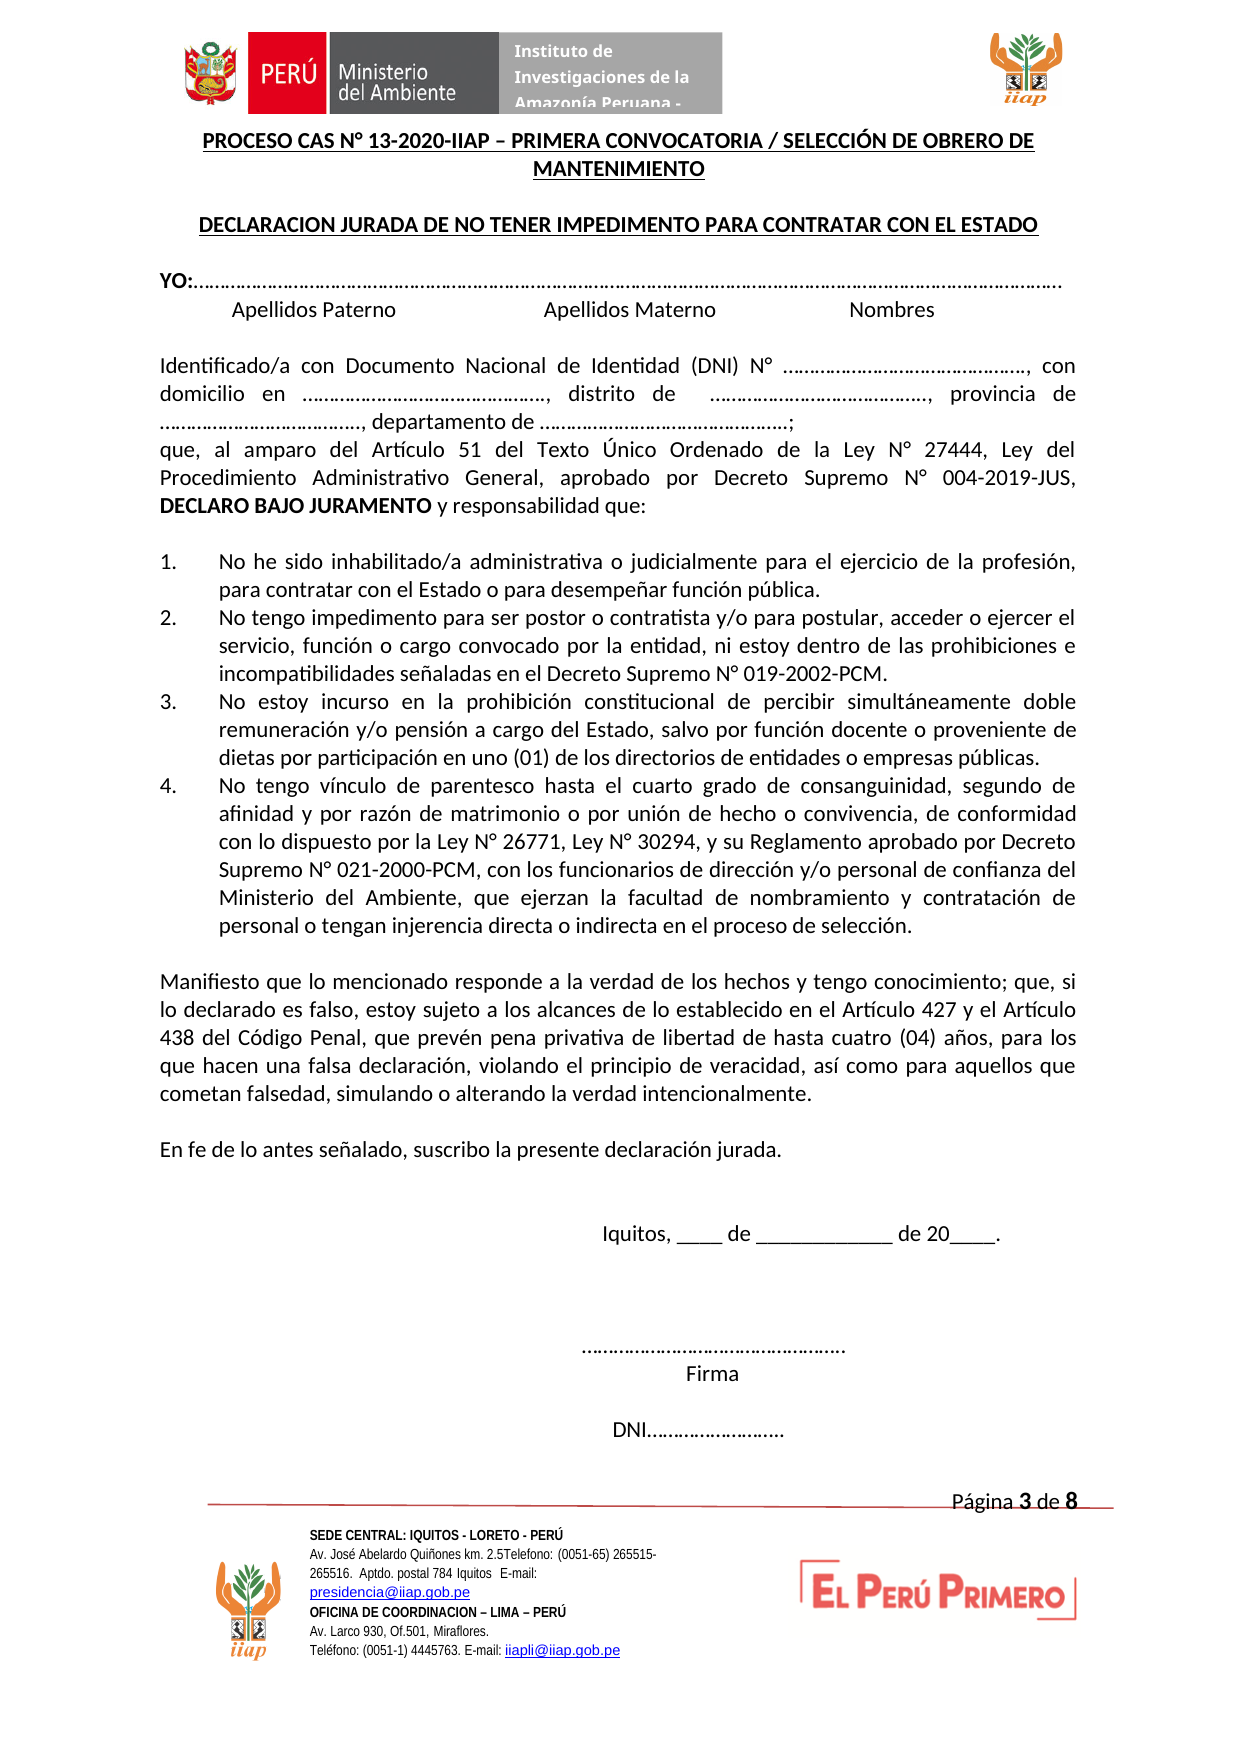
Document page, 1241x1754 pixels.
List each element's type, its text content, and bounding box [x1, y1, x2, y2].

picture [787, 1545, 1082, 1638]
text que, al amparo del Artículo 51 del Texto Único Ordenado de la Ley N° 27444, Ley del Procedimiento Administrativo General, aprobado por Decreto Supremo N° 004-2019-JUS, DECLARO BAJO JURAMENTO y responsabilidad que: [159, 435, 1078, 519]
text En fe de lo antes señalado, suscribo la presente declaración jurada. [159, 1135, 1078, 1163]
text DECLARACION JURADA DE NO TENER IMPEDIMENTO PARA CONTRATAR CON EL ESTADO [159, 211, 1078, 239]
list No estoy incurso en la prohibición constitucional de percibir simultáneamente doble remuneración y/o pensión a cargo del Estado, salvo por función docente o proveniente de dietas por participación en uno (01) de los directorios de entidades o empresas públicas. [159, 687, 1078, 771]
text Firma [602, 1359, 1078, 1387]
text Iquitos, ____ de ____________ de 20____. [569, 1219, 1078, 1247]
text Identificado/a con Documento Nacional de Identidad (DNI) N° ………………………………………., con domicilio en ………………………………………., distrito de ………………………………….., provincia de ……………………………….., departamento de ………………………………………..; [159, 351, 1078, 435]
text PROCESO CAS N° 13-2020-IIAP – PRIMERA CONVOCATORIA / SELECCIÓN DE OBRERO DE MANTENIMIENTO [159, 127, 1078, 183]
picture [990, 33, 1063, 106]
text DNI…………………….. [159, 1416, 1078, 1443]
list No tengo vínculo de parentesco hasta el cuarto grado de consanguinidad, segundo de afinidad y por razón de matrimonio o por unión de hecho o convivencia, de conformidad con lo dispuesto por la Ley N° 26771, Ley N° 30294, y su Reglamento aprobado por Decreto Supremo N° 021-2000-PCM, con los funcionarios de dirección y/o personal de confianza del Ministerio del Ambiente, que ejerzan la facultad de nombramiento y contratación de personal o tengan injerencia directa o indirecta en el proceso de selección. [159, 771, 1078, 939]
list No he sido inhabilitado/a administrativa o judicialmente para el ejercicio de la profesión, para contratar con el Estado o para desempeñar función pública. [159, 547, 1078, 603]
picture [215, 1561, 281, 1661]
list No tengo impedimento para ser postor o contratista y/o para postular, acceder o ejercer el servicio, función o cargo convocado por la entidad, ni estoy dentro de las prohibiciones e incompatibilidades señaladas en el Decreto Supremo N° 019-2002-PCM. [159, 603, 1078, 687]
picture [173, 32, 499, 114]
text YO:………………………………………………………………………………………………………………………………………………… [159, 267, 1078, 295]
text Apellidos Paterno Apellidos Materno Nombres [159, 295, 1078, 323]
text Manifiesto que lo mencionado responde a la verdad de los hechos y tengo conocimiento; que, si lo declarado es falso, estoy sujeto a los alcances de lo establecido en el Artículo 427 y el Artículo 438 del Código Penal, que prevén pena privativa de libertad de hasta cuatro (04) años, para los que hacen una falsa declaración, violando el principio de veracidad, así como para aquellos que cometan falsedad, simulando o alterando la verdad intencionalmente. [159, 967, 1078, 1107]
text ………………………………………….. [159, 1331, 1078, 1359]
